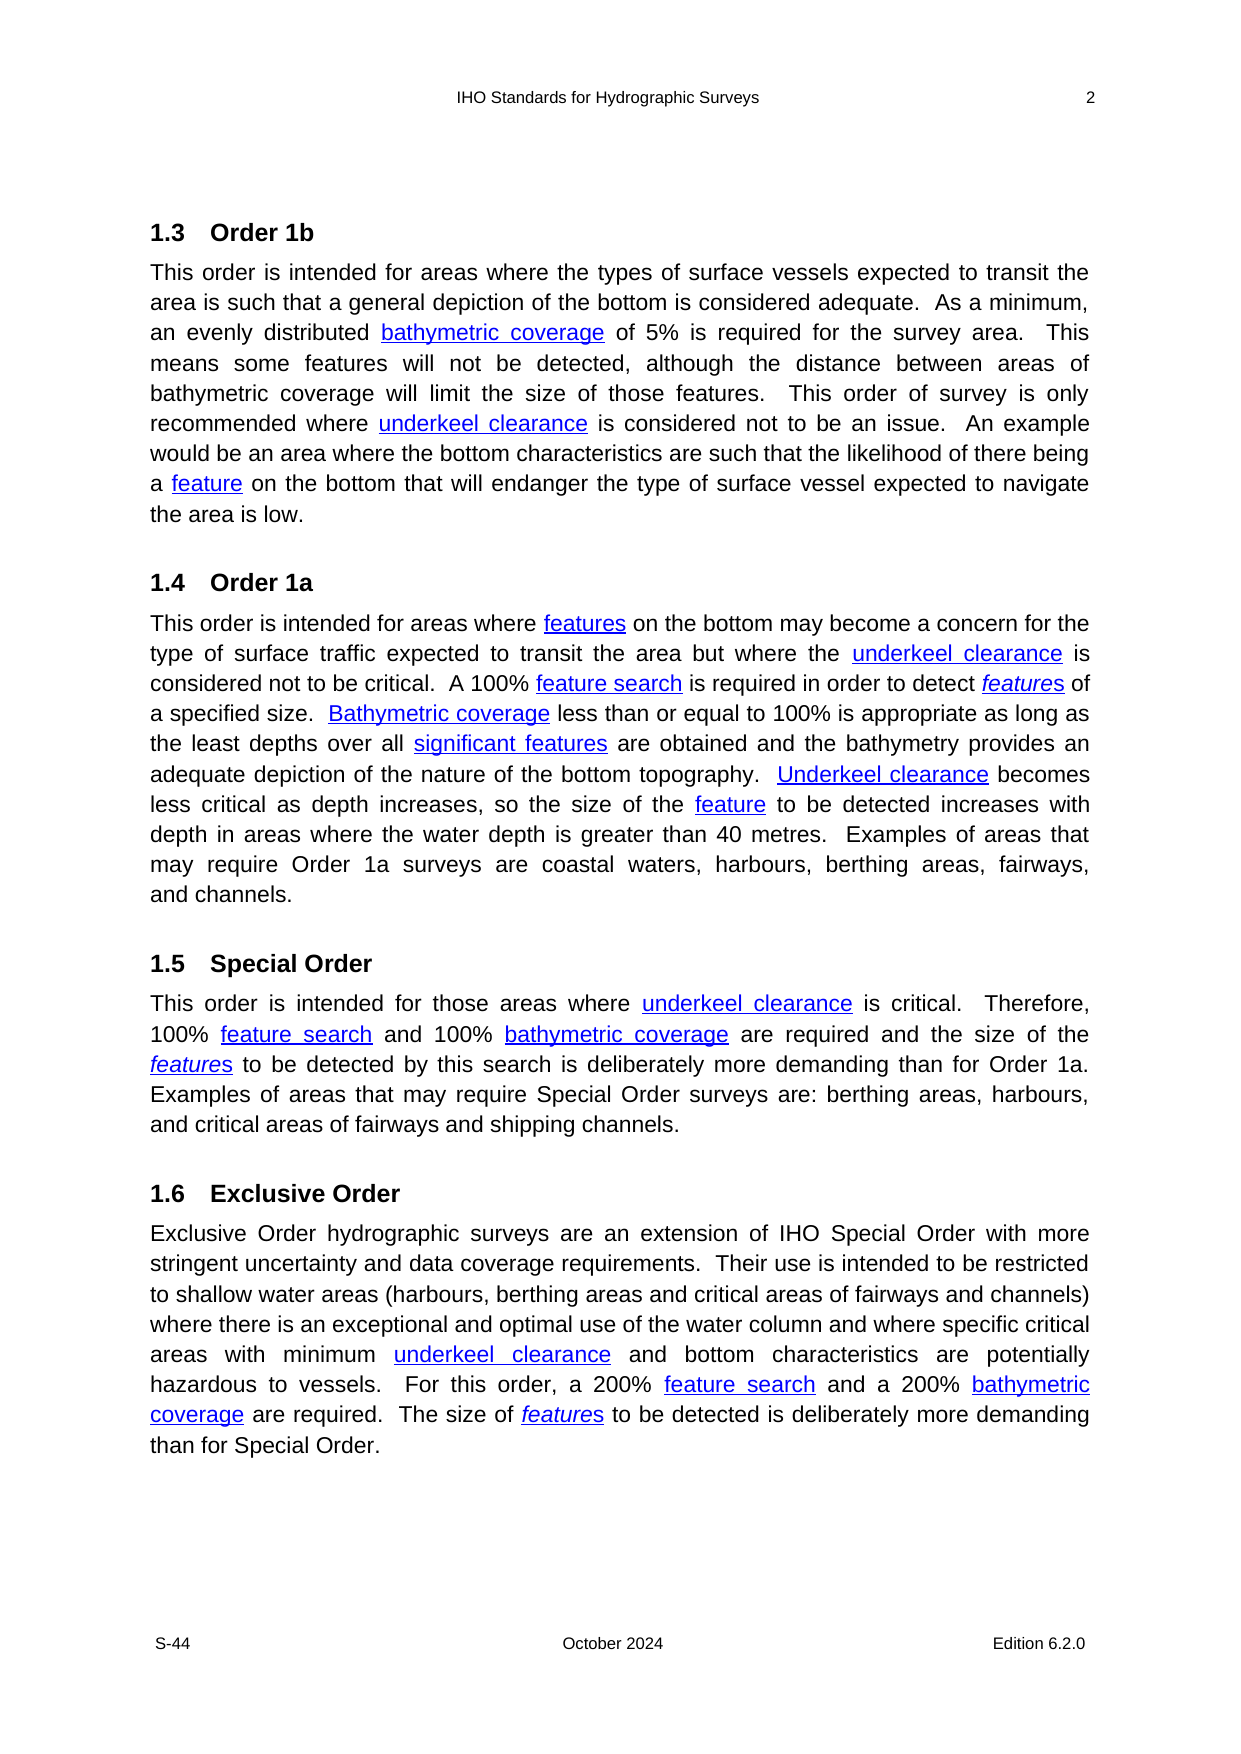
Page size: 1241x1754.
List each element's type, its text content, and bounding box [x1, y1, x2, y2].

subtitle Order 1a [150, 568, 1090, 597]
text This order is intended for areas where features on the bottom may become a concern for the type of surface traffic expected to transit the area but where the underkeel clearance is considered not to be critical. A 100% feature search is required in order to detect features of a specified size. Bathymetric coverage less than or equal to 100% is appropriate as long as the least depths over all significant features are obtained and the bathymetry provides an adequate depiction of the nature of the bottom topography. Underkeel clearance becomes less critical as depth increases, so the size of the feature to be detected increases with depth in areas where the water depth is greater than 40 metres. Examples of areas that may require Order 1a surveys are coastal waters, harbours, berthing areas, fairways, and channels. [150, 609, 1090, 908]
subtitle Order 1b [150, 218, 1090, 246]
text Exclusive Order hydrographic surveys are an extension of IHO Special Order with more stringent uncertainty and data coverage requirements. Their use is intended to be restricted to shallow water areas (harbours, berthing areas and critical areas of fairways and channels) where there is an exceptional and optimal use of the water column and where specific critical areas with minimum underkeel clearance and bottom characteristics are potentially hazardous to vessels. For this order, a 200% feature search and a 200% bathymetric coverage are required. The size of features to be detected is deliberately more demanding than for Special Order. [150, 1220, 1090, 1458]
subtitle Exclusive Order [150, 1179, 1090, 1208]
text This order is intended for areas where the types of surface vessels expected to transit the area is such that a general depiction of the bottom is considered adequate. As a minimum, an evenly distributed bathymetric coverage of 5% is required for the survey area. This means some features will not be detected, although the distance between areas of bathymetric coverage will limit the size of those features. This order of survey is only recommended where underkeel clearance is considered not to be an issue. An example would be an area where the bottom characteristics are such that the likelihood of there being a feature on the bottom that will endanger the type of surface vessel expected to navigate the area is low. [150, 259, 1090, 527]
text This order is intended for those areas where underkeel clearance is critical. Therefore, 100% feature search and 100% bathymetric coverage are required and the size of the features to be detected by this search is deliberately more demanding than for Order 1a. Examples of areas that may require Special Order surveys are: berthing areas, harbours, and critical areas of fairways and shipping channels. [150, 990, 1090, 1138]
subtitle Special Order [150, 949, 1090, 978]
